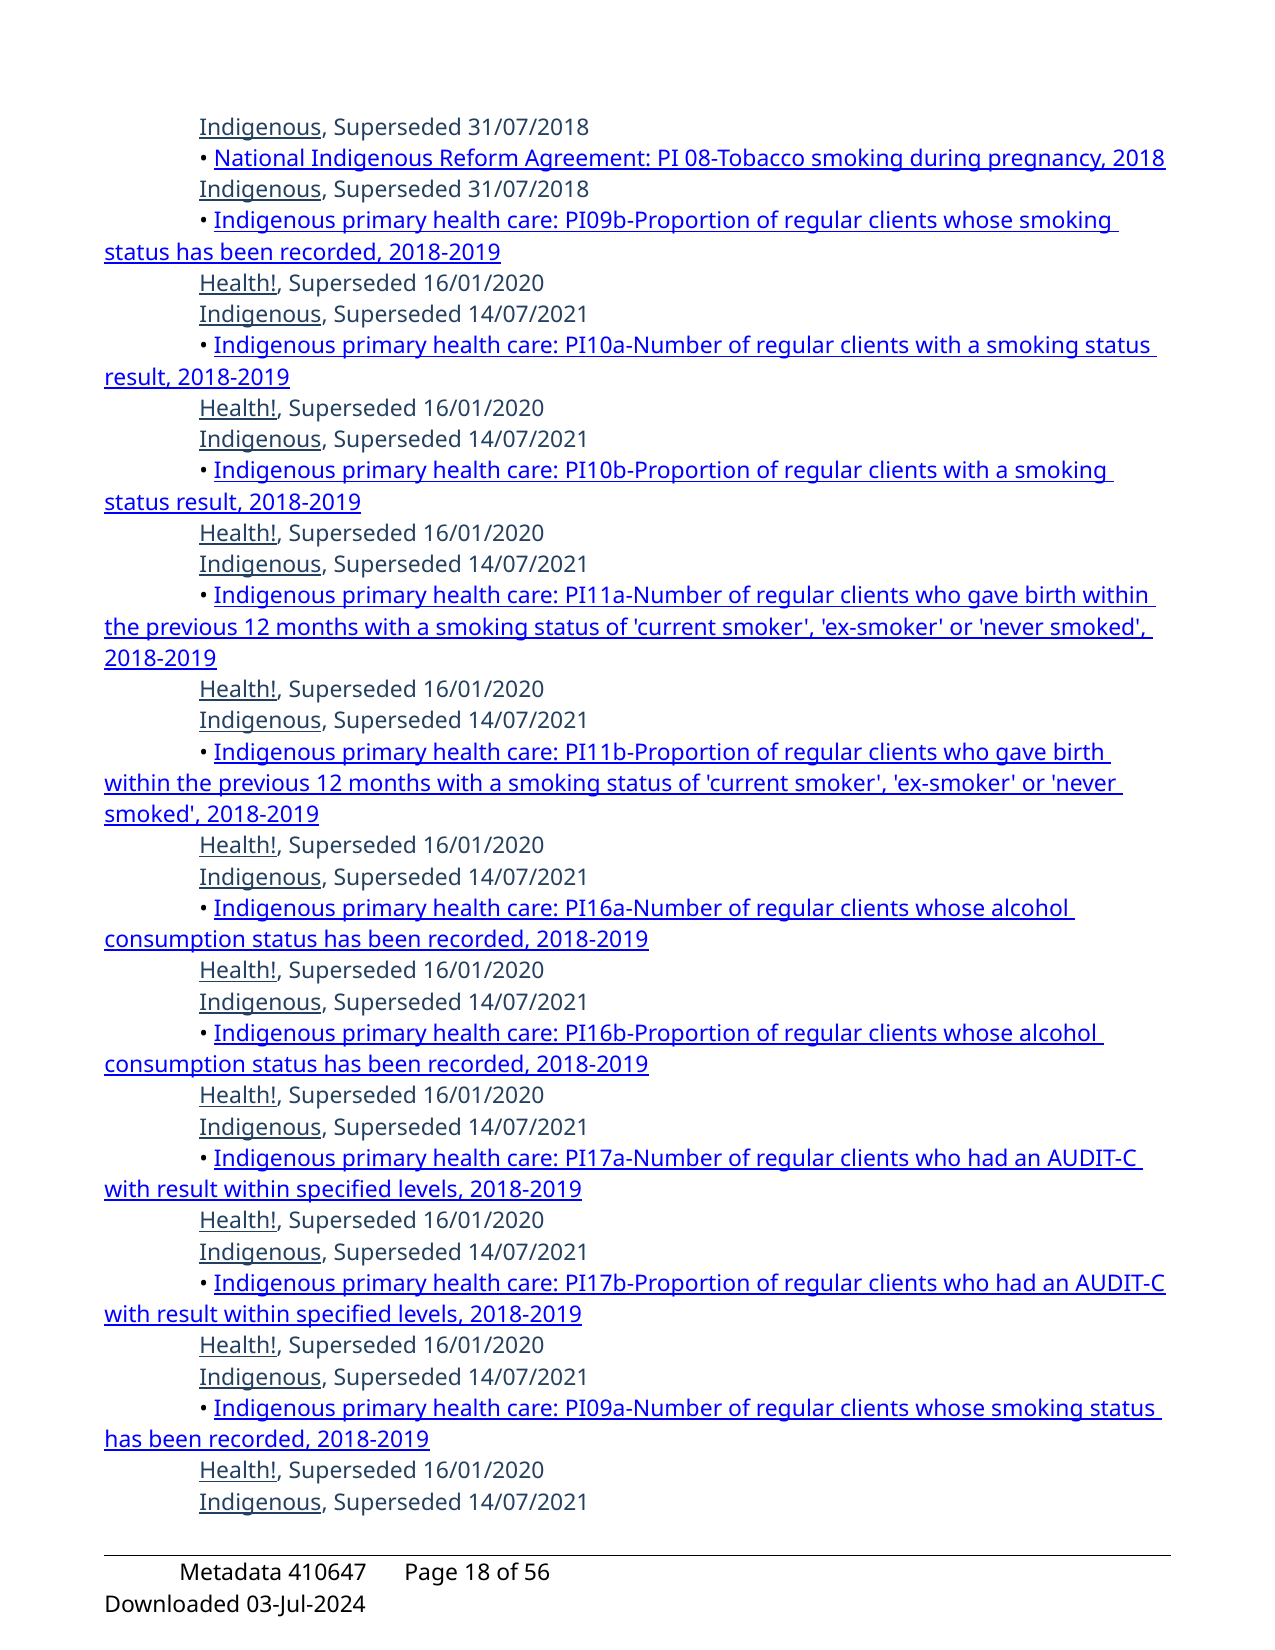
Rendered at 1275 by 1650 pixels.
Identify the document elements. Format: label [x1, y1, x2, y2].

text [104, 110, 1171, 1517]
